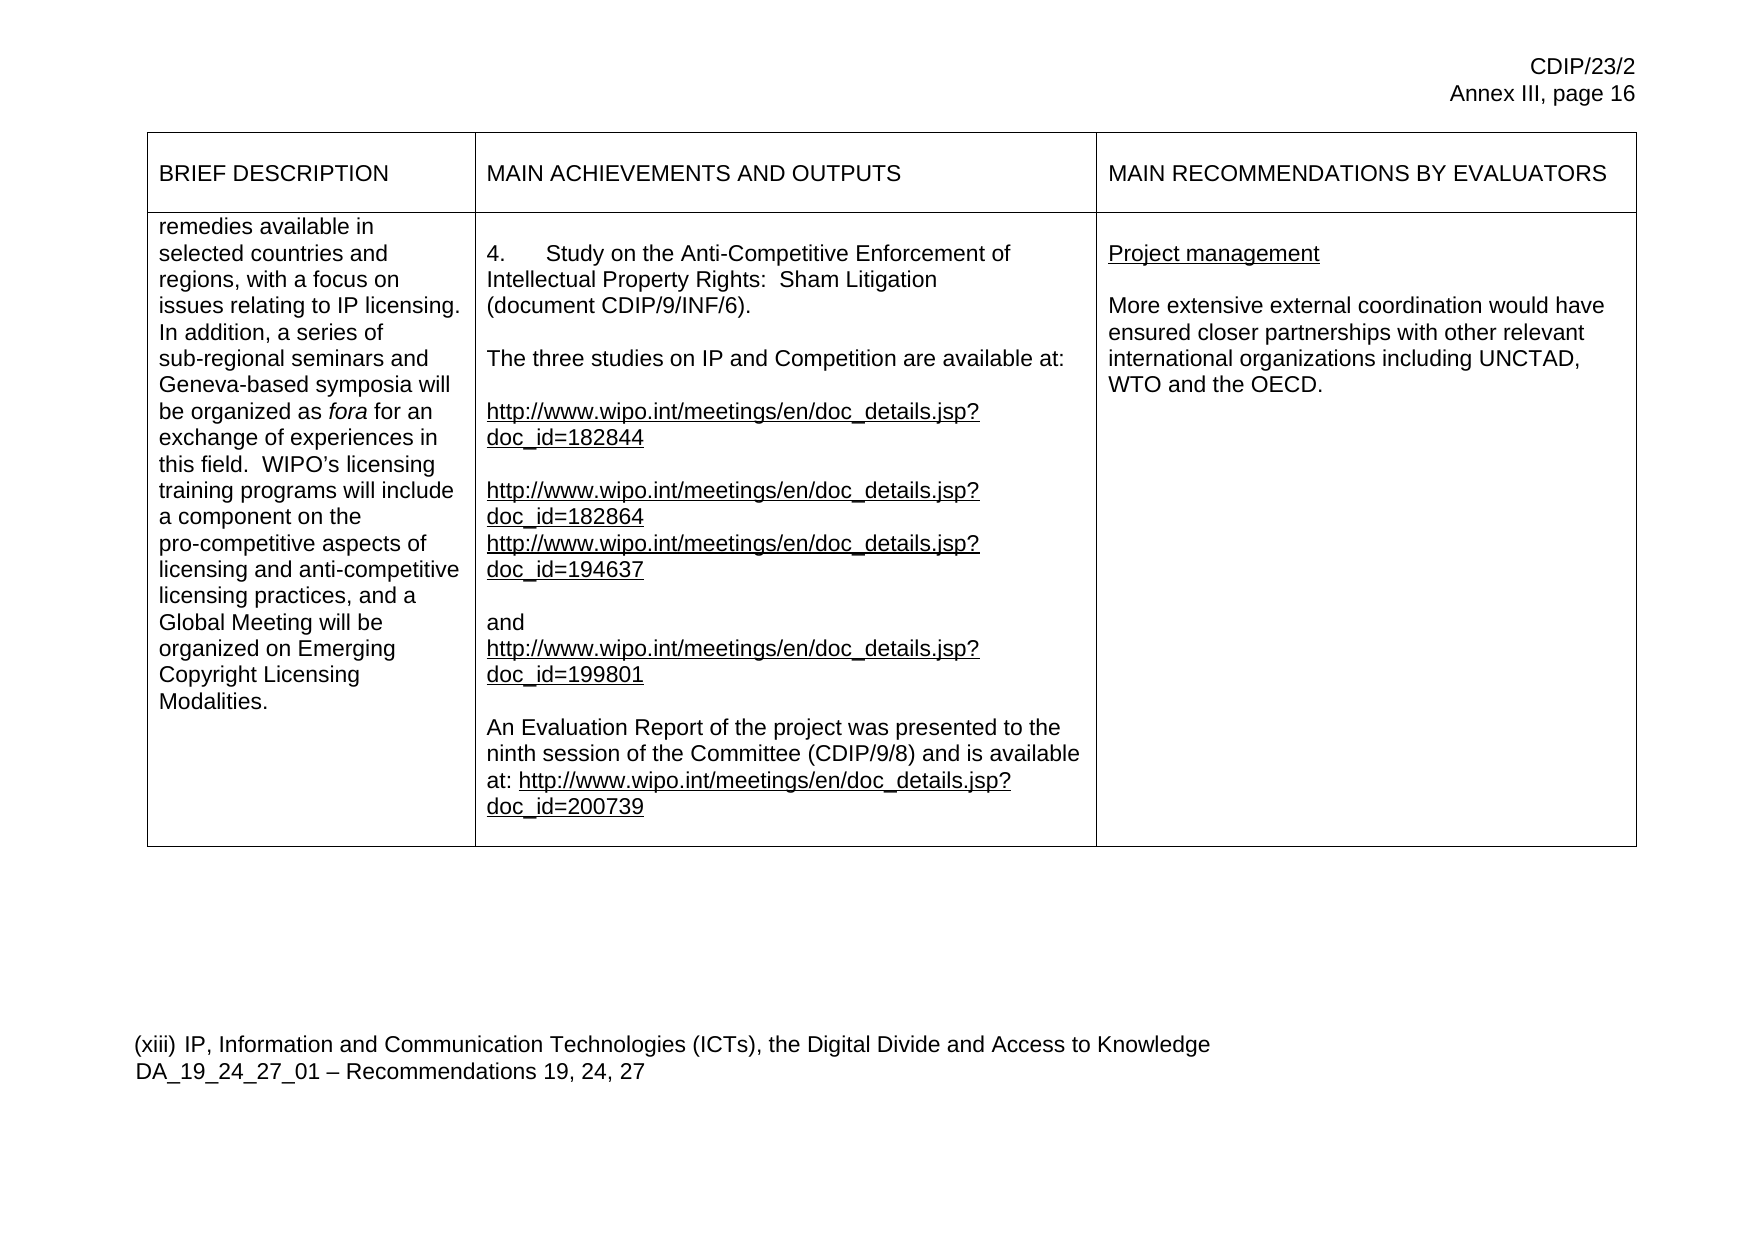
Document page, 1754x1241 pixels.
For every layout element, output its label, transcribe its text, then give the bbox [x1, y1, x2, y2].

list IP, Information and Communication Technologies (ICTs), the Digital Divide and Access to Knowledge [134, 1031, 1635, 1058]
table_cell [1097, 213, 1636, 846]
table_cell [148, 213, 475, 846]
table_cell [476, 213, 1096, 846]
table_header BRIEF DESCRIPTION [148, 133, 475, 212]
table_header MAIN ACHIEVEMENTS AND OUTPUTS [476, 133, 1096, 212]
table_header MAIN RECOMMENDATIONS BY EVALUATORS [1097, 133, 1636, 212]
text DA_19_24_27_01 – Recommendations 19, 24, 27 [135, 1058, 1635, 1084]
